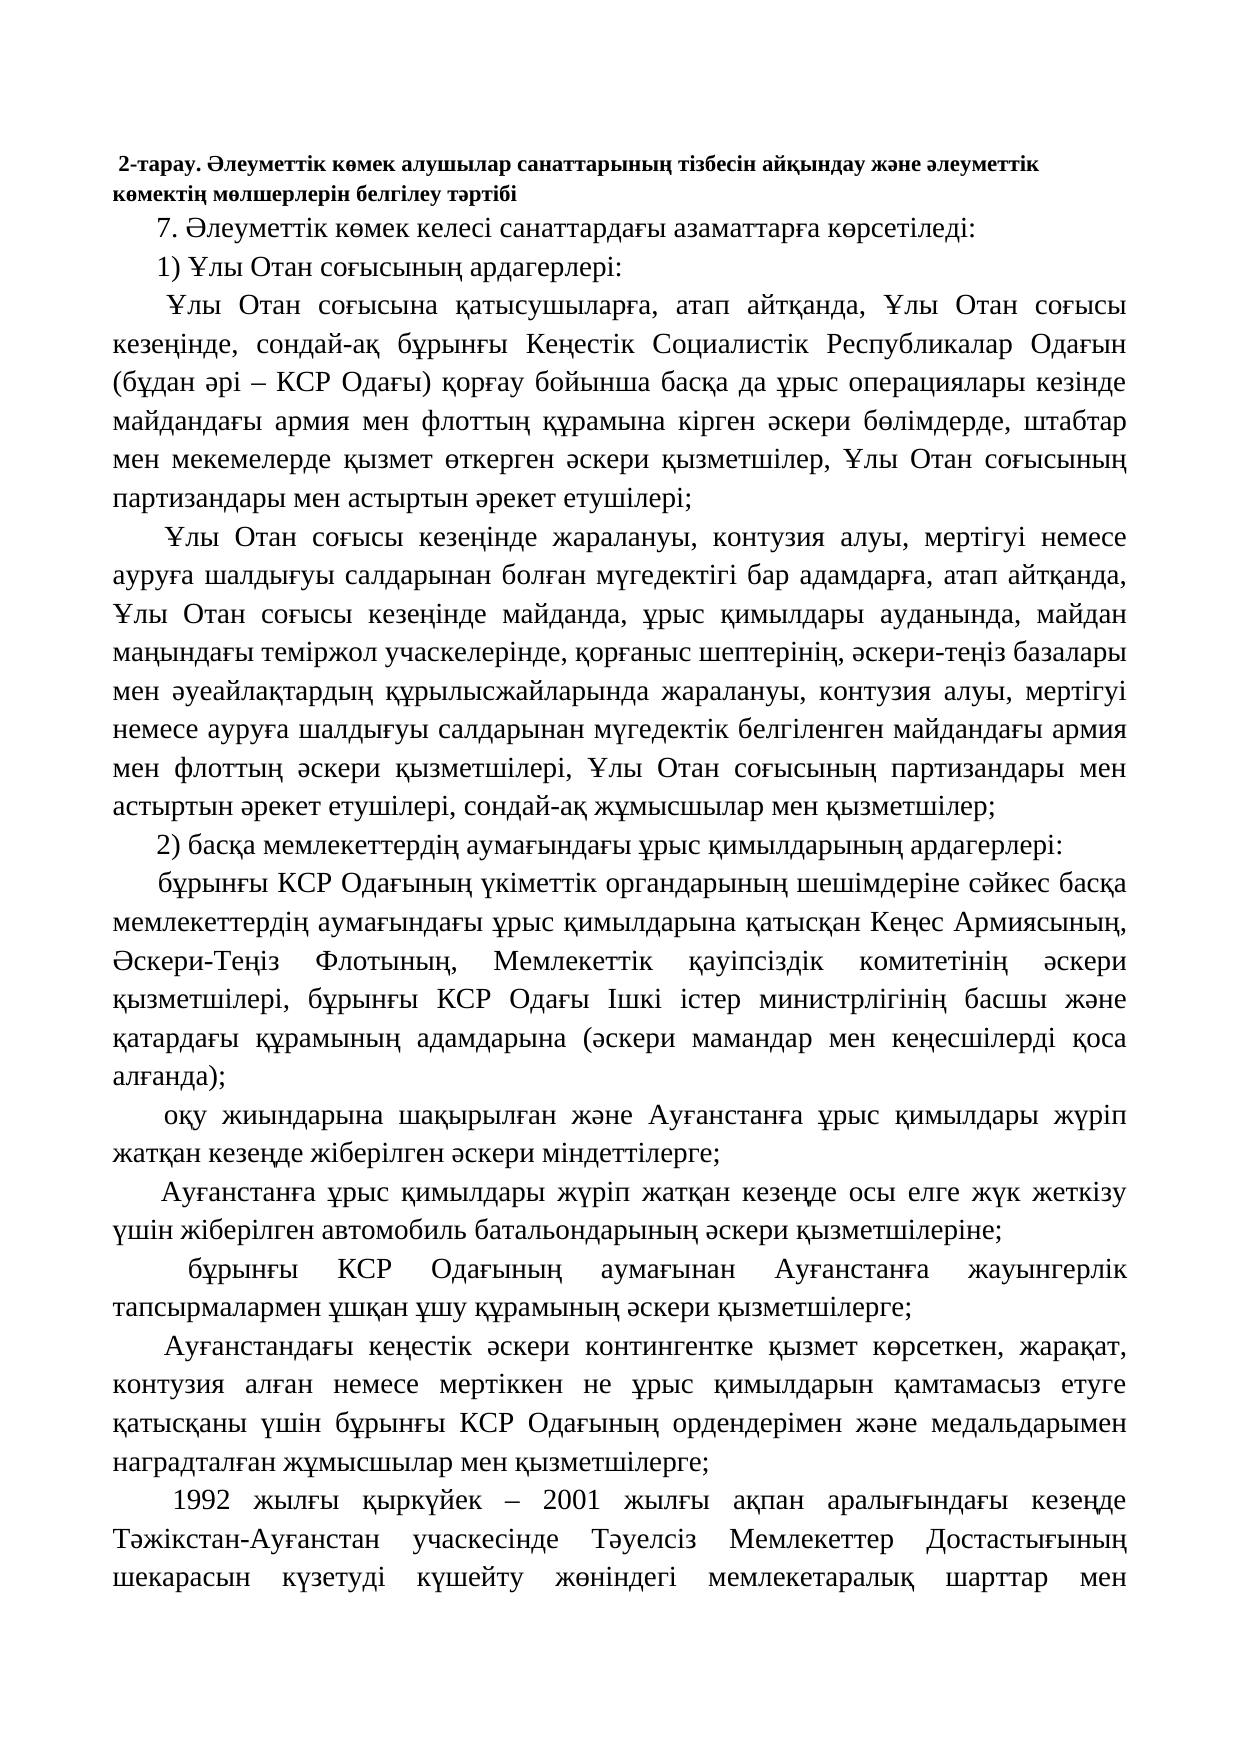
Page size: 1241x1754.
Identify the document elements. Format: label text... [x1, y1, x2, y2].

text 7. Әлеуметтік көмек келесі санаттардағы азаматтарға көрсетіледі: [112, 210, 1128, 244]
text бұрынғы КСР Одағының үкiметтік органдарының шешiмдерiне сәйкес басқа мемлекеттердiң аумағындағы ұрыс қимылдарына қатысқан Кеңес Армиясының, Әскери-Теңiз Флотының, Мемлекеттiк қауiпсiздiк комитетiнiң әскери қызметшiлерi, бұрынғы КСР Одағы Iшкi iстер министрлiгiнiң басшы және қатардағы құрамының адамдарына (әскери мамандар мен кеңесшiлердi қоса алғанда); [112, 866, 1128, 1092]
text Ұлы Отан соғысына қатысушыларға, атап айтқанда, Ұлы Отан соғысы кезеңінде, сондай-ақ бұрынғы Кеңестік Социалистік Республикалар Одағын (бұдан әрі – КСР Одағы) қорғау бойынша басқа да ұрыс операциялары кезiнде майдандағы армия мен флоттың құрамына кiрген әскери бөлiмдерде, штабтар мен мекемелерде қызмет өткерген әскери қызметшiлер, Ұлы Отан соғысының партизандары мен астыртын әрекет етушiлерi; [112, 287, 1128, 514]
text бұрынғы КСР Одағының аумағынан Ауғанстанға жауынгерлiк тапсырмалармен ұшқан ұшу құрамының әскери қызметшiлерге; [112, 1251, 1128, 1323]
text 2-тарау. Әлеуметтік көмек алушылар санаттарының тізбесін айқындау және әлеуметтік көмектің мөлшерлерін белгілеу тәртібі [112, 150, 1128, 207]
text 1) Ұлы Отан соғысының ардагерлері: [112, 249, 1128, 282]
text Ауғанстандағы кеңестік әскери контингентке қызмет көрсеткен, жарақат, контузия алған немесе мертіккен не ұрыс қимылдарын қамтамасыз етуге қатысқаны үшін бұрынғы КСР Одағының ордендерiмен және медальдарымен наградталған жұмысшылар мен қызметшiлерге; [112, 1328, 1128, 1477]
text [112, 1482, 1128, 1593]
text Ұлы Отан соғысы кезеңінде жаралануы, контузия алуы, мертігуі немесе ауруға шалдығуы салдарынан болған мүгедектігі бар адамдарға, атап айтқанда, Ұлы Отан соғысы кезеңінде майданда, ұрыс қимылдары ауданында, майдан маңындағы теміржол учаскелерінде, қорғаныс шептерінің, әскери-теңіз базалары мен әуеайлақтардың құрылысжайларында жаралануы, контузия алуы, мертігуі немесе ауруға шалдығуы салдарынан мүгедектік белгіленген майдандағы армия мен флоттың әскери қызметшілері, Ұлы Отан соғысының партизандары мен астыртын әрекет етушілері, сондай-ақ жұмысшылар мен қызметшілер; [112, 519, 1128, 822]
text Ауғанстанға ұрыс қимылдары жүрiп жатқан кезеңде осы елге жүк жеткiзу үшiн жiберiлген автомобиль батальондарының әскери қызметшiлерiне; [112, 1174, 1128, 1246]
text оқу жиындарына шақырылған және Ауғанстанға ұрыс қимылдары жүрiп жатқан кезеңде жiберiлген әскери мiндеттiлерге; [112, 1097, 1128, 1169]
text 2) басқа мемлекеттердiң аумағындағы ұрыс қимылдарының ардагерлері: [112, 827, 1128, 861]
